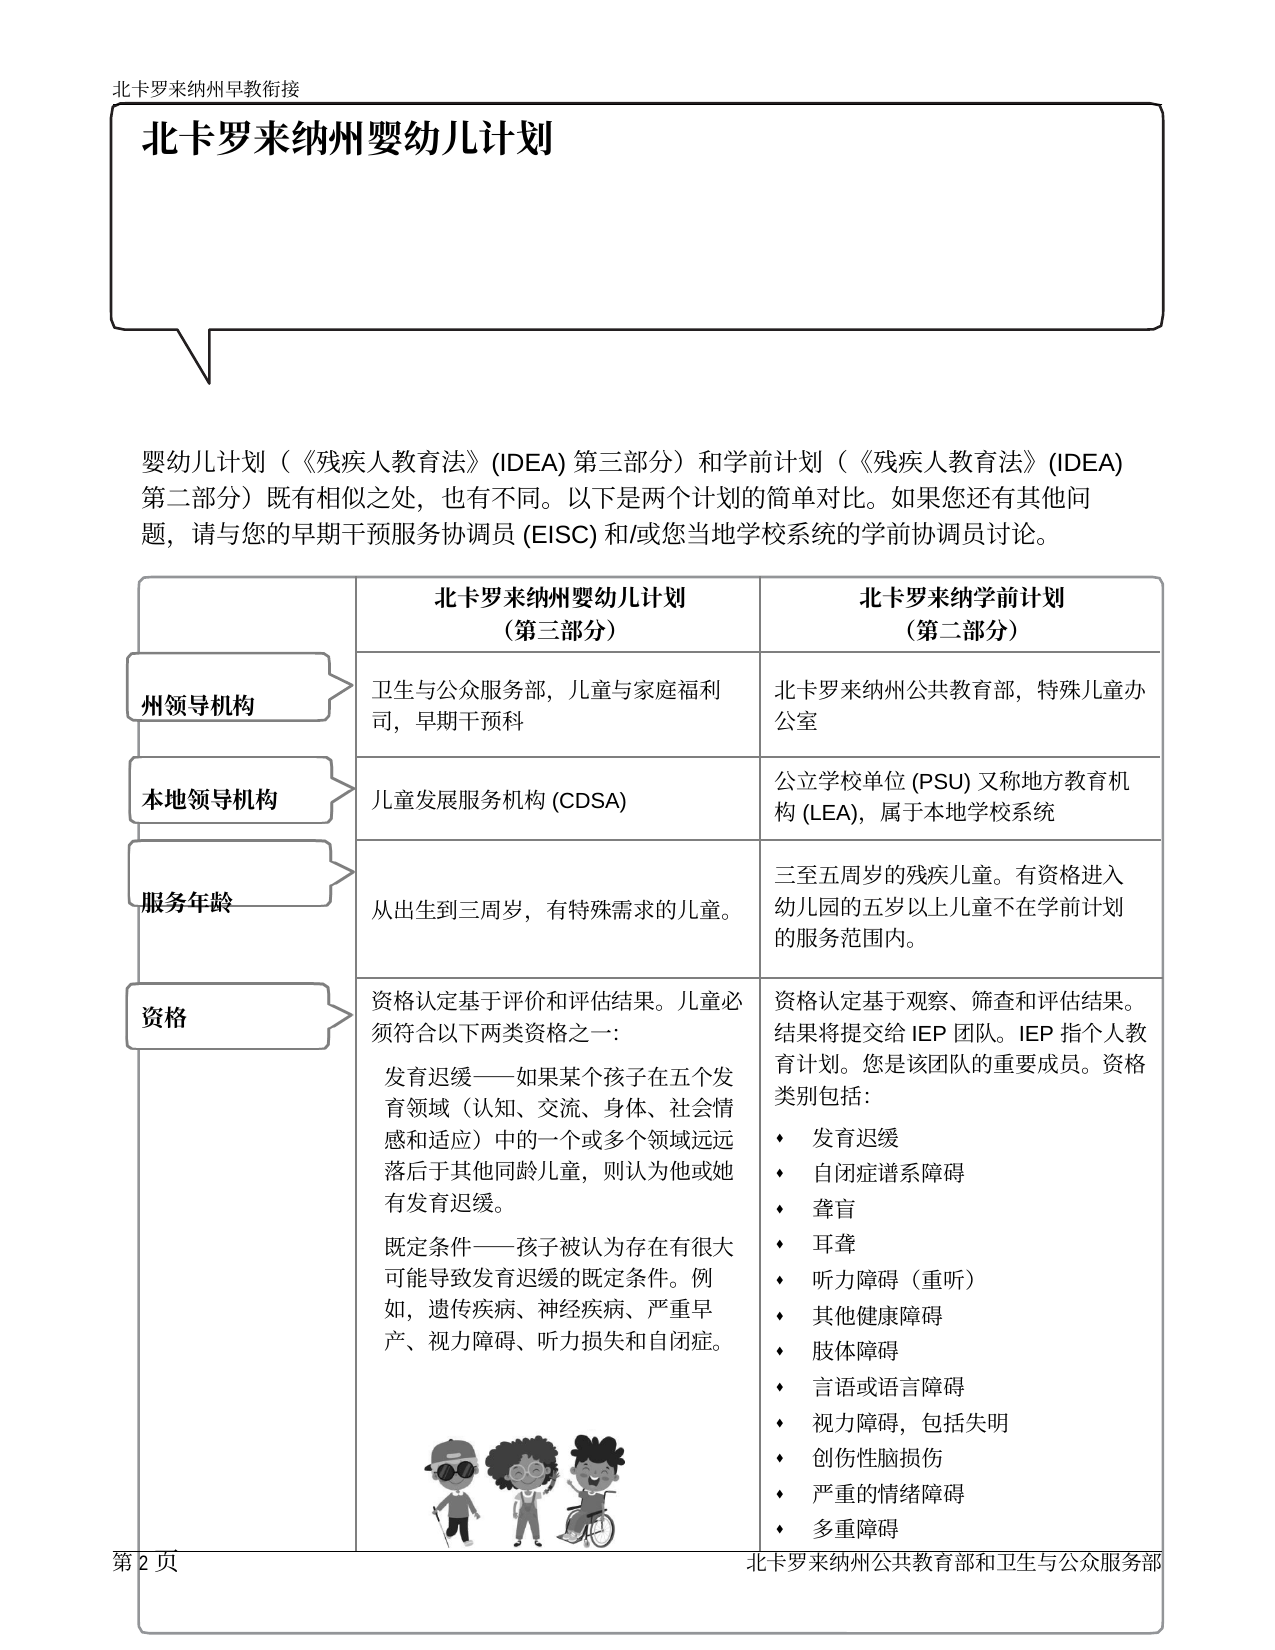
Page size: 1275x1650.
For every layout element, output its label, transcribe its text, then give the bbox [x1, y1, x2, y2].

table_cell 北卡罗来纳州公共教育部，特殊儿童办公室 [761, 653, 1160, 756]
table_cell 北卡罗来纳州婴幼儿计划 （第三部分） [357, 576, 759, 651]
table_cell 三至五周岁的残疾儿童。有资格进入幼儿园的五岁以上儿童不在学前计划的服务范围内。 [761, 841, 1161, 977]
table_cell [113, 651, 141, 756]
table_cell 卫生与公众服务部，儿童与家庭福利司，早期干预科 [357, 653, 759, 756]
table_cell [113, 756, 141, 839]
table_cell [113, 839, 141, 977]
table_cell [761, 979, 1163, 1551]
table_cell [357, 979, 759, 1551]
table_cell 资格 [141, 977, 355, 1551]
table_cell 从出生到三周岁，有特殊需求的儿童。 [357, 841, 759, 977]
table_cell 北卡罗来纳学前计划 （第二部分） [761, 576, 1160, 651]
table_cell 儿童发展服务机构 (CDSA) [357, 758, 759, 839]
table_cell 州领导机构 [141, 651, 355, 756]
table_cell [113, 977, 141, 1551]
table_cell [141, 576, 355, 651]
table_cell 本地领导机构 [141, 756, 355, 839]
table_cell 服务年龄 [141, 839, 355, 977]
table_cell [113, 576, 141, 651]
table_header 北卡罗来纳州婴幼儿计划 和学前计划的对比 婴幼儿计划（《残疾人教育法》(IDEA) 第三部分）和学前计划（《残疾人教育法》(IDEA) 第二部分）既有相似之处，也有不同。以下是两个计划的简单对比。如果您还有其他问题，请与您的早期干预服务协调员 (EISC) 和/或您当地学校系统的学前协调员讨论。 [113, 105, 1151, 576]
table_cell 公立学校单位 (PSU) 又称地方教育机构 (LEA)，属于本地学校系统 [761, 758, 1160, 839]
